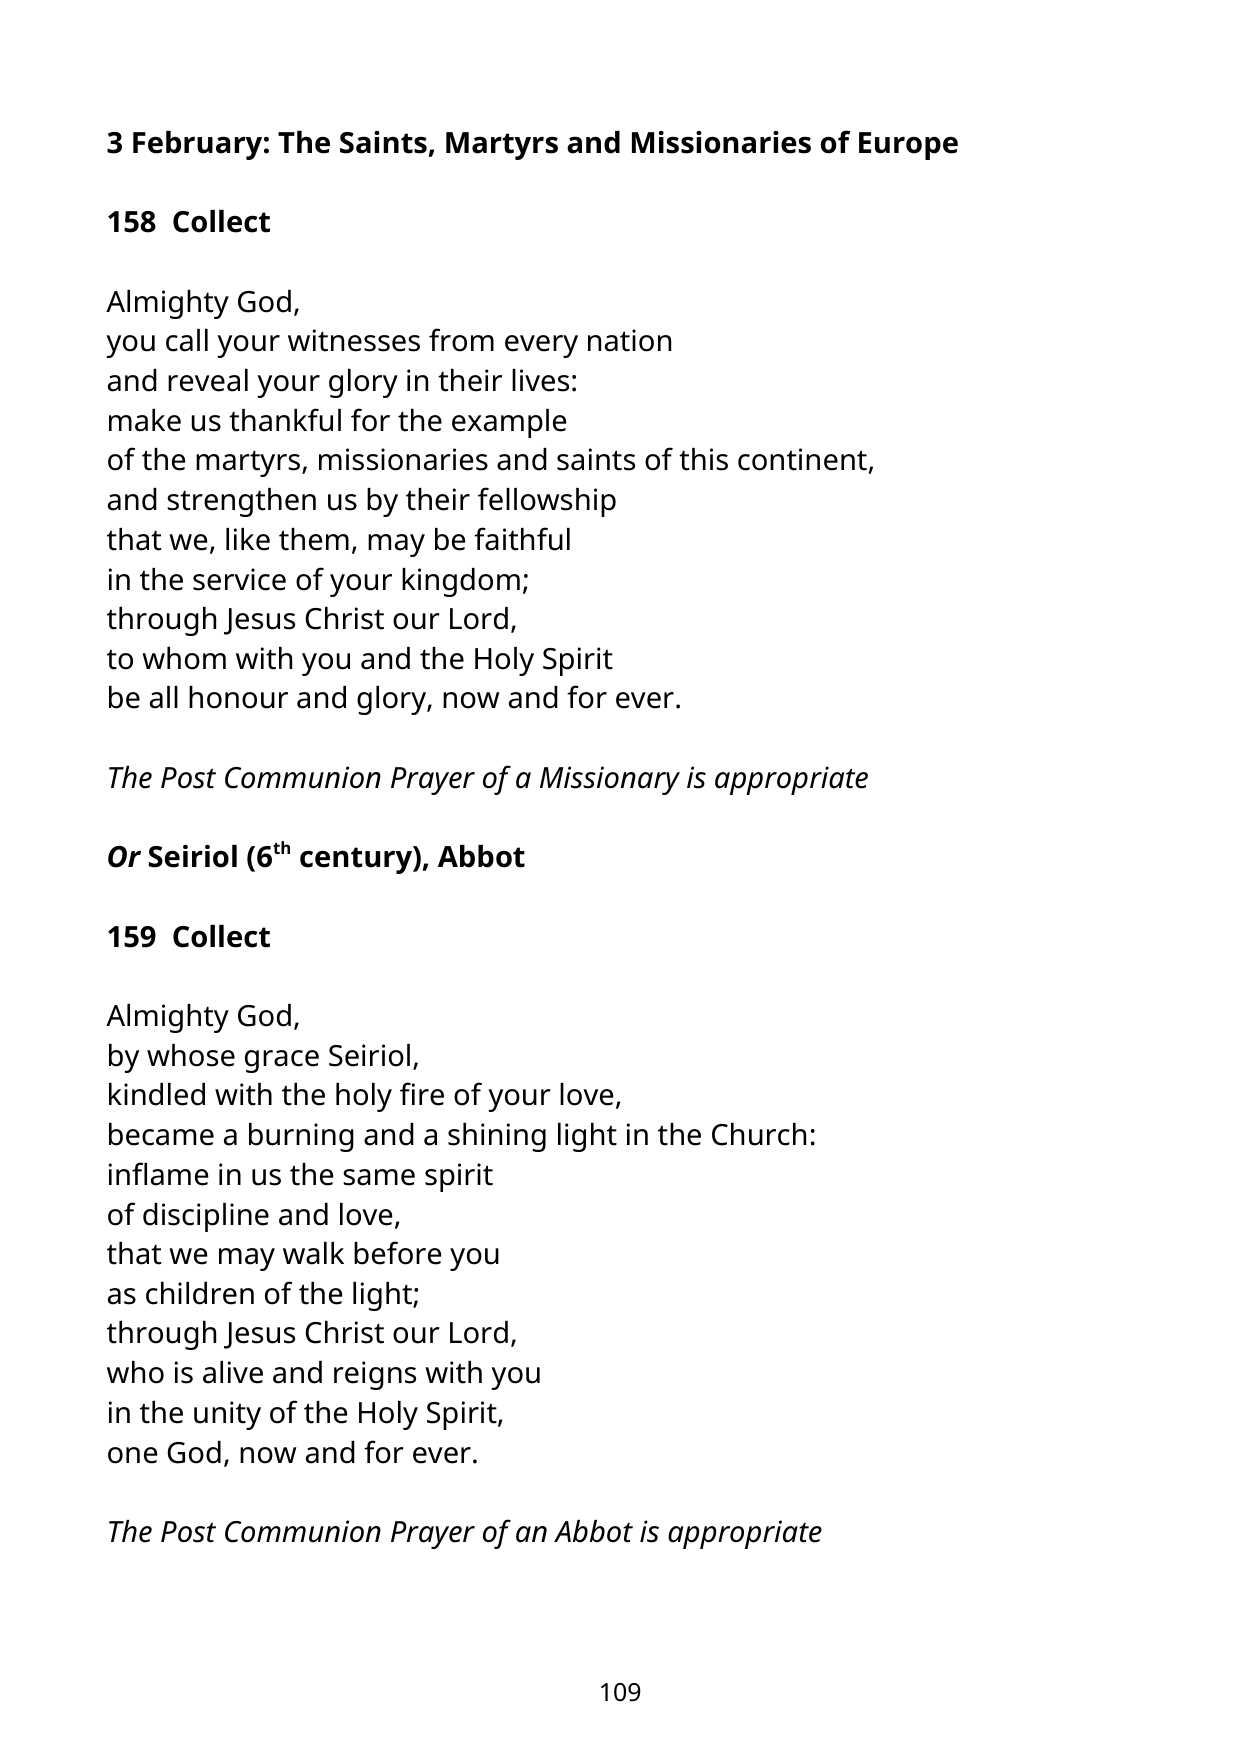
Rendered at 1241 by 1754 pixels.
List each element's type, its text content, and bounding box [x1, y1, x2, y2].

subtitle 3 February: The Saints, Martyrs and Missionaries of Europe [106, 122, 1134, 162]
text became a burning and a shining light in the Church: [106, 1114, 1134, 1154]
text make us thankful for the example [106, 400, 1134, 440]
text to whom with you and the Holy Spirit [106, 638, 1134, 678]
text and strengthen us by their fellowship [106, 479, 1134, 519]
text and reveal your glory in their lives: [106, 360, 1134, 400]
text Or Seiriol (6th century), Abbot [106, 837, 1134, 876]
text be all honour and glory, now and for ever. [106, 678, 1134, 717]
text as children of the light; [106, 1273, 1134, 1313]
text one God, now and for ever. [106, 1432, 1134, 1472]
subtitle 158 Collect [106, 202, 1134, 241]
text Almighty God, [106, 995, 1134, 1035]
text of the martyrs, missionaries and saints of this continent, [106, 440, 1134, 479]
text in the unity of the Holy Spirit, [106, 1392, 1134, 1432]
text The Post Communion Prayer of an Abbot is appropriate [106, 1511, 1134, 1551]
text you call your witnesses from every nation [106, 321, 1134, 360]
text through Jesus Christ our Lord, [106, 598, 1134, 638]
text through Jesus Christ our Lord, [106, 1313, 1134, 1352]
text that we, like them, may be faithful [106, 519, 1134, 559]
text in the service of your kingdom; [106, 559, 1134, 598]
text who is alive and reigns with you [106, 1352, 1134, 1392]
text Almighty God, [106, 281, 1134, 321]
text by whose grace Seiriol, [106, 1035, 1134, 1075]
text 159 Collect [106, 916, 1134, 956]
text that we may walk before you [106, 1233, 1134, 1273]
text kindled with the holy fire of your love, [106, 1075, 1134, 1114]
text The Post Communion Prayer of a Missionary is appropriate [106, 757, 1134, 797]
text of discipline and love, [106, 1194, 1134, 1233]
text inflame in us the same spirit [106, 1154, 1134, 1194]
